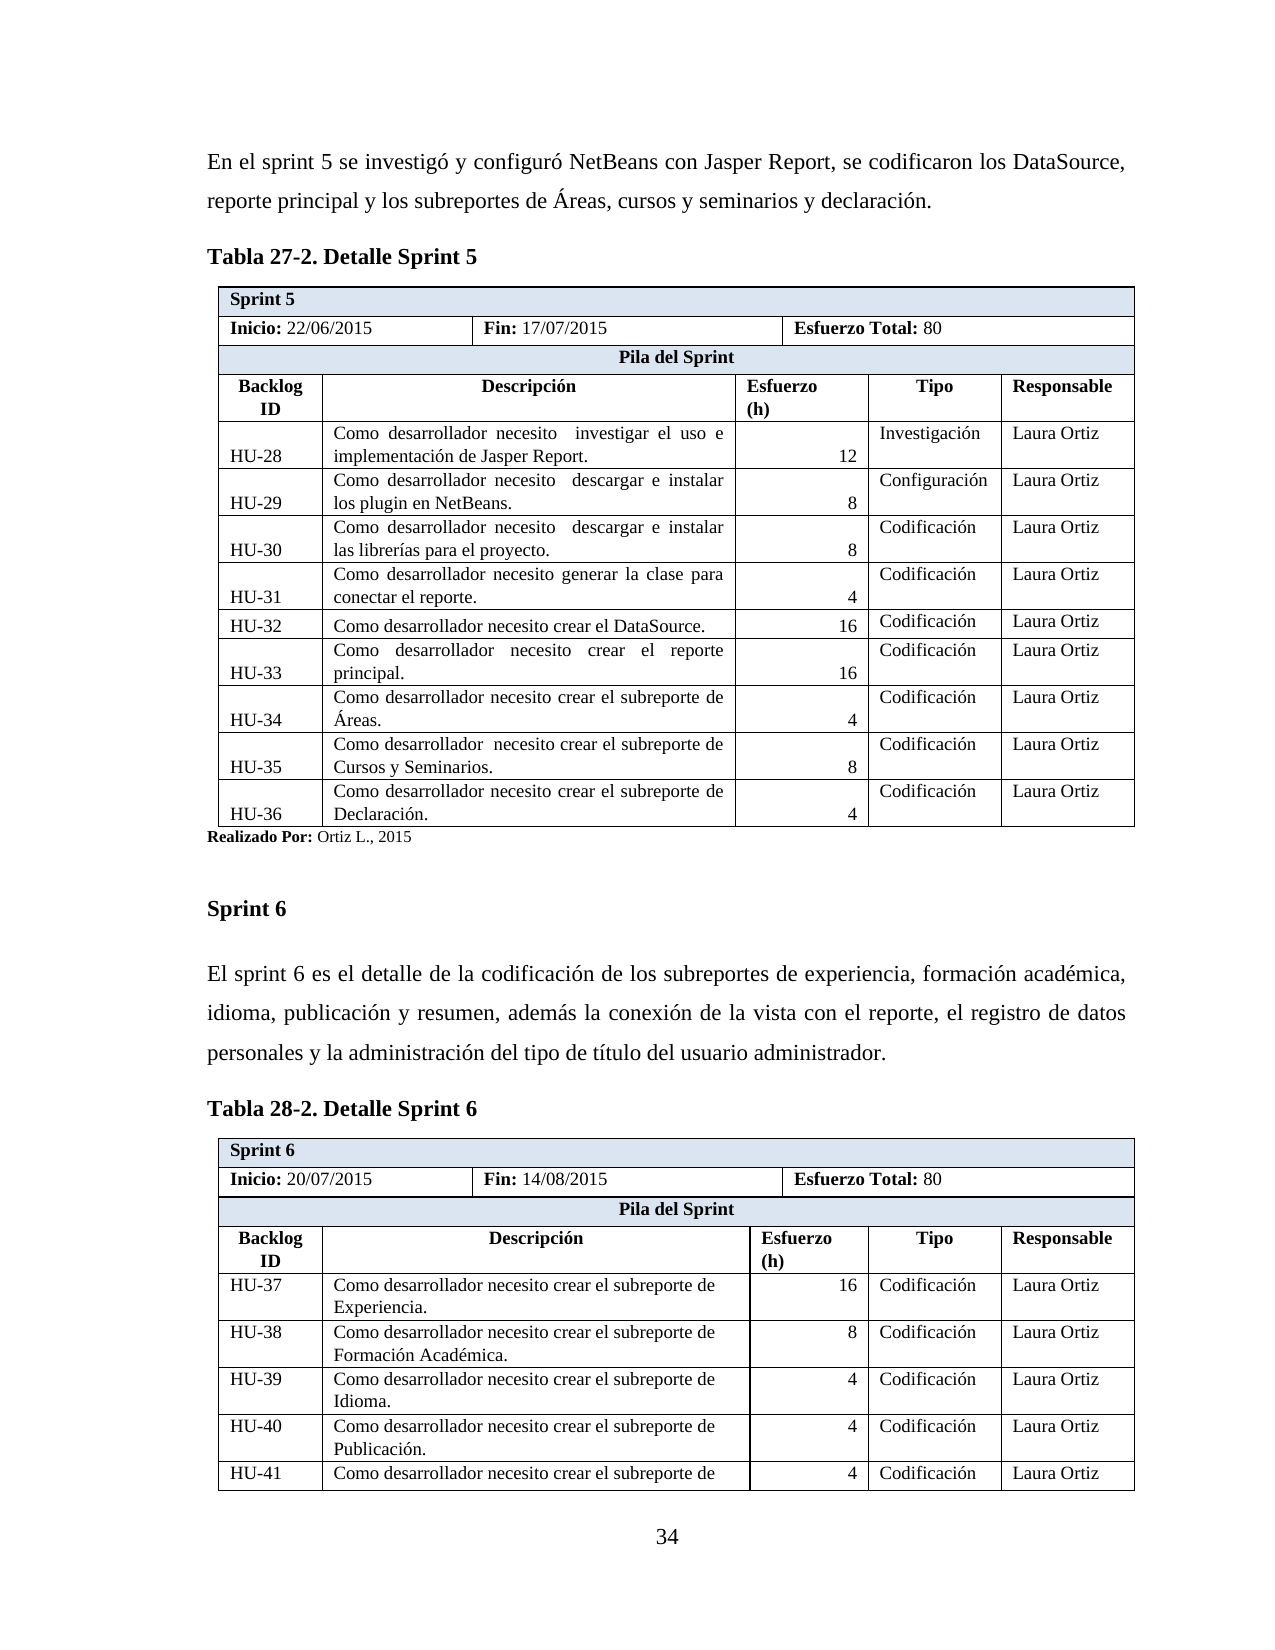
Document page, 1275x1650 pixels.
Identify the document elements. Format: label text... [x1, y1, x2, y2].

table_cell Laura Ortiz [1002, 780, 1134, 826]
table_cell 4 [751, 1368, 868, 1413]
table_cell HU-40 [219, 1415, 322, 1461]
table_cell Codificación [869, 1274, 1001, 1319]
table_cell HU-33 [219, 639, 322, 685]
table_cell Descripción [323, 1227, 749, 1273]
table_cell Como desarrollador necesito crear el DataSource. [323, 610, 735, 638]
table_cell Pila del Sprint [219, 1198, 1134, 1226]
table_cell Laura Ortiz [1002, 1415, 1134, 1461]
table_cell Como desarrollador necesito crear el subreporte de Áreas. [323, 686, 735, 732]
table_cell Tipo [869, 1227, 1001, 1273]
table_cell Fin: 17/07/2015 [473, 317, 782, 345]
table_cell Laura Ortiz [1002, 563, 1134, 609]
table_cell 4 [751, 1462, 868, 1490]
table_cell HU-31 [219, 563, 322, 609]
table_cell Codificación [869, 1415, 1001, 1461]
table_cell 8 [736, 733, 868, 779]
table_cell 4 [751, 1415, 868, 1461]
table_cell Investigación [869, 422, 1001, 468]
table_cell Inicio: 20/07/2015 [219, 1168, 472, 1196]
table_cell Laura Ortiz [1002, 733, 1134, 779]
table_cell HU-36 [219, 780, 322, 826]
table_cell Laura Ortiz [1002, 422, 1134, 468]
table_cell Laura Ortiz [1002, 610, 1134, 638]
table_cell HU-38 [219, 1321, 322, 1367]
table_cell 8 [736, 516, 868, 562]
table_cell HU-29 [219, 469, 322, 515]
table_cell Inicio: 22/06/2015 [219, 317, 472, 345]
table_cell Esfuerzo (h) [751, 1227, 868, 1273]
table_cell 4 [736, 686, 868, 732]
table_cell 4 [736, 780, 868, 826]
table_cell Codificación [869, 1462, 1001, 1490]
table_cell Codificación [869, 610, 1001, 638]
table_cell HU-37 [219, 1274, 322, 1319]
table_cell Laura Ortiz [1002, 469, 1134, 515]
table_cell Backlog ID [219, 1227, 322, 1273]
table_cell Laura Ortiz [1002, 686, 1134, 732]
table_cell Codificación [869, 733, 1001, 779]
text Realizado Por: Ortiz L., 2015 [207, 827, 1127, 846]
table_cell HU-34 [219, 686, 322, 732]
table_cell HU-35 [219, 733, 322, 779]
table_cell Como desarrollador necesito crear el subreporte de Experiencia. [323, 1274, 749, 1319]
table_cell Fin: 14/08/2015 [473, 1168, 782, 1196]
table_cell Codificación [869, 563, 1001, 609]
table_cell 12 [736, 422, 868, 468]
table_cell Como desarrollador necesito crear el subreporte de Publicación. [323, 1415, 749, 1461]
table_cell Laura Ortiz [1002, 639, 1134, 685]
table_cell HU-30 [219, 516, 322, 562]
table_cell 4 [736, 563, 868, 609]
table_cell Como desarrollador necesito crear el subreporte de Idioma. [323, 1368, 749, 1413]
table_cell Codificación [869, 1368, 1001, 1413]
table_cell Configuración [869, 469, 1001, 515]
table_cell Descripción [323, 375, 735, 421]
table_cell Como desarrollador necesito crear el subreporte de Declaración. [323, 780, 735, 826]
subtitle Sprint 6 [207, 895, 1127, 922]
table_cell Esfuerzo Total: 80 [783, 317, 1134, 345]
table_cell Como desarrollador necesito generar la clase para conectar el reporte. [323, 563, 735, 609]
table_cell Responsable [1002, 1227, 1134, 1273]
text El sprint 6 es el detalle de la codificación de los subreportes de experiencia, formación académica, idioma, publicación y resumen, además la conexión de la vista con el reporte, el registro de datos personales y la administración del tipo de título del usuario administrador. [207, 960, 1127, 1065]
table_cell Como desarrollador necesito descargar e instalar los plugin en NetBeans. [323, 469, 735, 515]
text Tabla 28-2. Detalle Sprint 6 [207, 1095, 1127, 1121]
table_cell Laura Ortiz [1002, 1321, 1134, 1367]
table_cell Laura Ortiz [1002, 1368, 1134, 1413]
table_header Sprint 5 [219, 288, 1134, 316]
table_cell 16 [736, 610, 868, 638]
table_cell Como desarrollador necesito descargar e instalar las librerías para el proyecto. [323, 516, 735, 562]
table_cell Codificación [869, 780, 1001, 826]
table_cell HU-32 [219, 610, 322, 638]
table_cell 16 [736, 639, 868, 685]
table_cell Codificación [869, 516, 1001, 562]
table_cell Tipo [869, 375, 1001, 421]
text Tabla 27-2. Detalle Sprint 5 [207, 243, 1127, 270]
table_cell Codificación [869, 686, 1001, 732]
table_cell Laura Ortiz [1002, 1274, 1134, 1319]
table_cell Pila del Sprint [219, 346, 1134, 374]
table_cell Codificación [869, 639, 1001, 685]
table_cell Esfuerzo Total: 80 [783, 1168, 1134, 1196]
table_header Sprint 6 [219, 1139, 1134, 1167]
table_cell Responsable [1002, 375, 1134, 421]
table_cell Codificación [869, 1321, 1001, 1367]
table_cell Como desarrollador necesito crear el subreporte de Formación Académica. [323, 1321, 749, 1367]
table_cell 16 [751, 1274, 868, 1319]
table_cell Laura Ortiz [1002, 1462, 1134, 1490]
table_cell HU-41 [219, 1462, 322, 1490]
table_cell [323, 1462, 749, 1490]
table_cell Como desarrollador necesito crear el reporte principal. [323, 639, 735, 685]
table_cell Laura Ortiz [1002, 516, 1134, 562]
table_cell HU-28 [219, 422, 322, 468]
table_cell Como desarrollador necesito investigar el uso e implementación de Jasper Report. [323, 422, 735, 468]
table_cell HU-39 [219, 1368, 322, 1413]
table_cell 8 [736, 469, 868, 515]
table_cell Backlog ID [219, 375, 322, 421]
table_cell Como desarrollador necesito crear el subreporte de Cursos y Seminarios. [323, 733, 735, 779]
table_cell Esfuerzo (h) [736, 375, 868, 421]
table_cell 8 [751, 1321, 868, 1367]
text En el sprint 5 se investigó y configuró NetBeans con Jasper Report, se codificaron los DataSource, reporte principal y los subreportes de Áreas, cursos y seminarios y declaración. [207, 148, 1127, 213]
